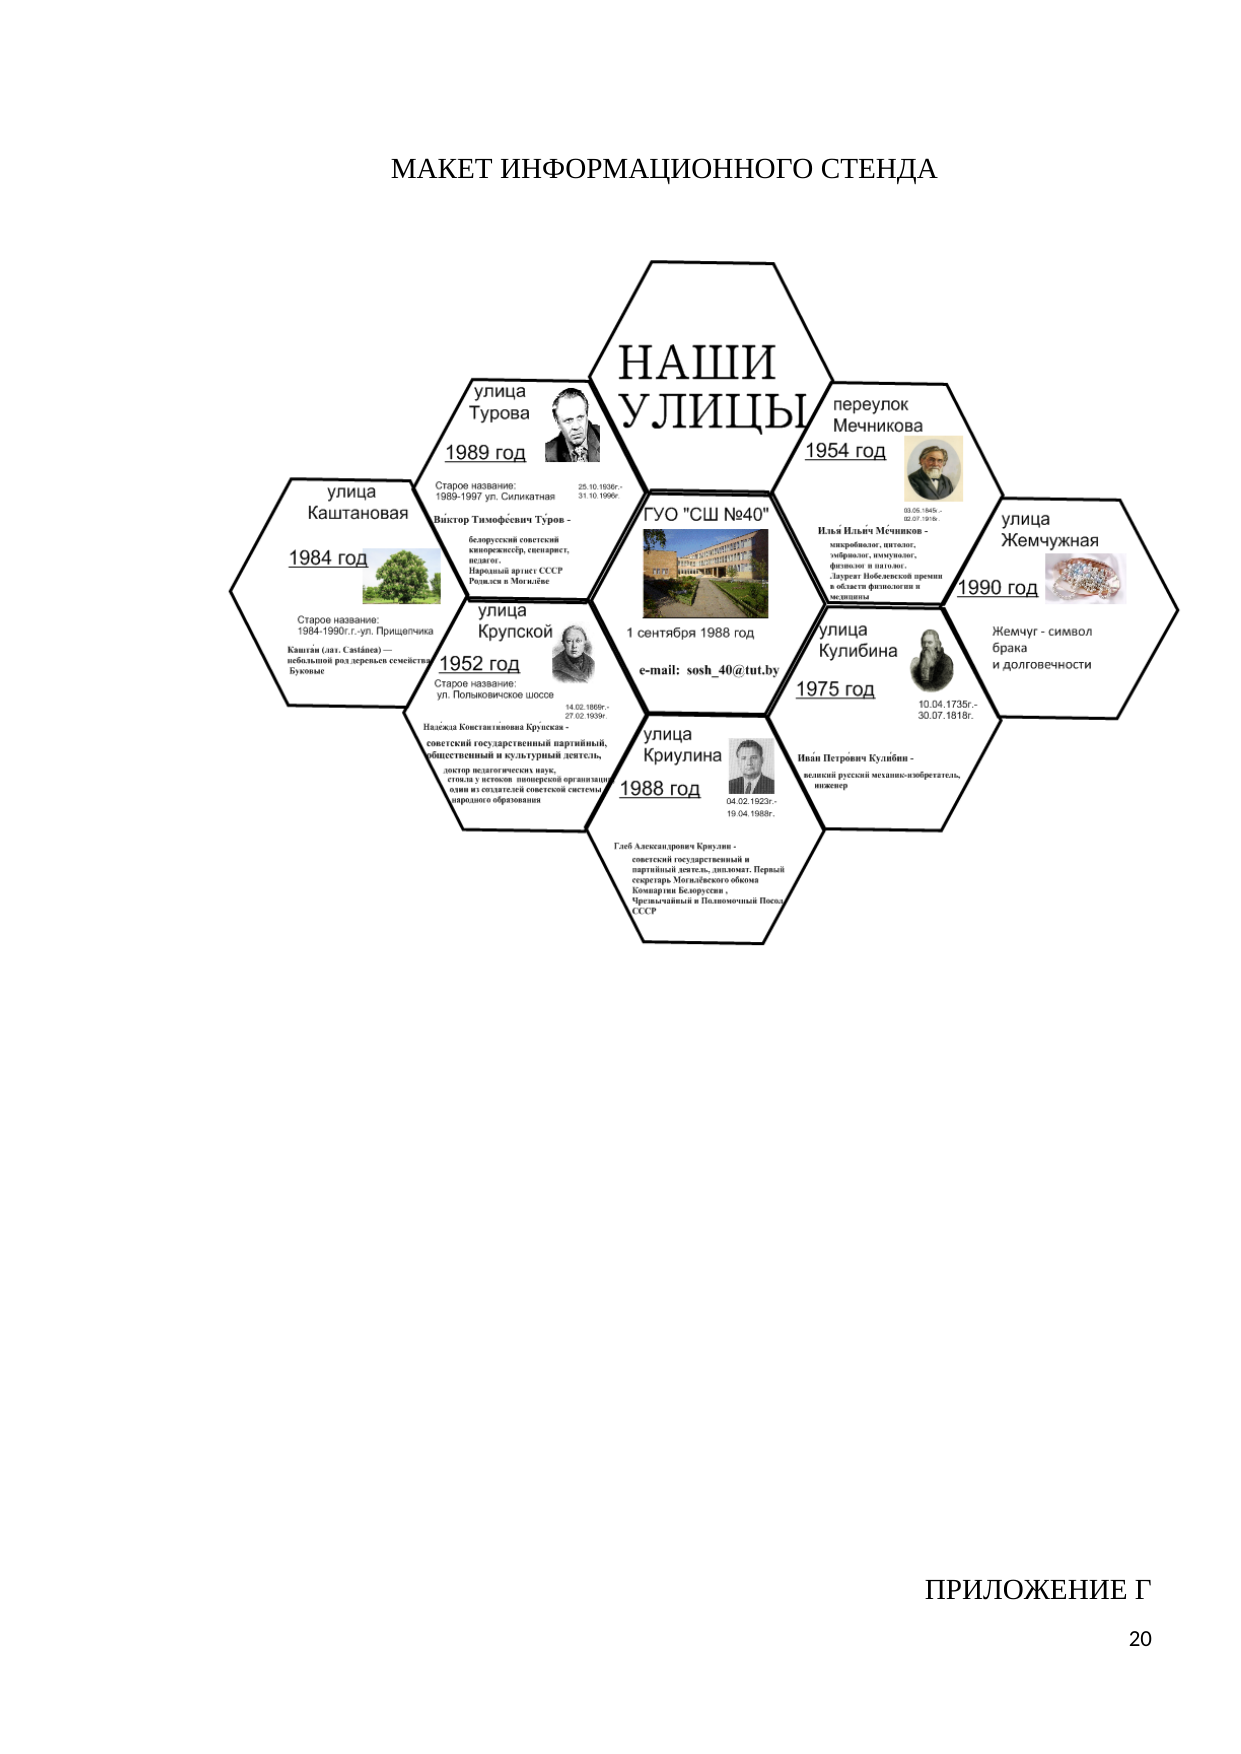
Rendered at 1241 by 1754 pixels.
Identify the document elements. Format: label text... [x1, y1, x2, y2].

picture [177, 185, 1237, 1003]
text ПРИЛОЖЕНИЕ Г [177, 1572, 1152, 1606]
text МАКЕТ ИНФОРМАЦИОННОГО СТЕНДА [177, 152, 1152, 185]
